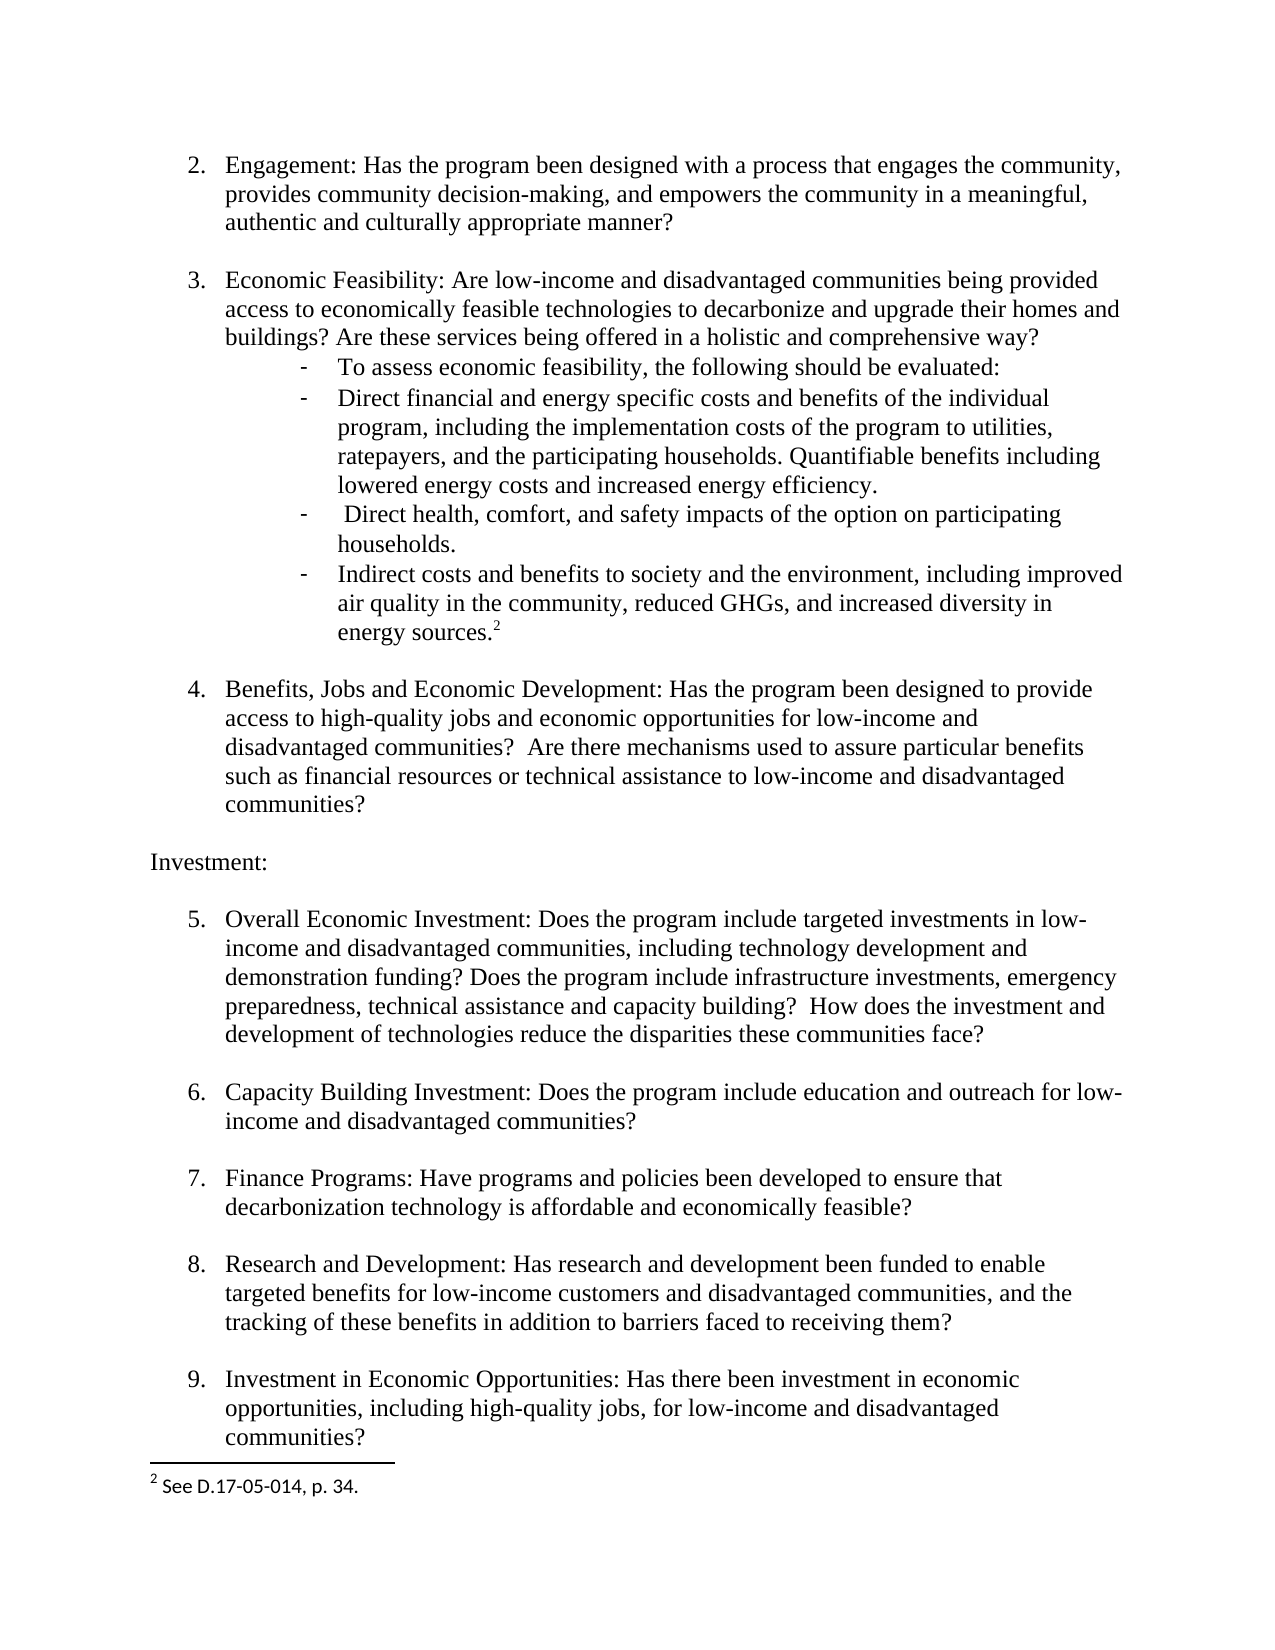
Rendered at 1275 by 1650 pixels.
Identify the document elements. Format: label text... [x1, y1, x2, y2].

list Engagement: Has the program been designed with a process that engages the community, provides community decision-making, and empowers the community in a meaningful, authentic and culturally appropriate manner? [187, 150, 1125, 236]
list Indirect costs and benefits to society and the environment, including improved air quality in the community, reduced GHGs, and increased diversity in energy sources. [300, 558, 1125, 646]
list Research and Development: Has research and development been funded to enable targeted benefits for low-income customers and disadvantaged communities? [187, 1249, 1125, 1336]
list Finance Programs: Have programs and policies been developed to ensure that decarbonization technology is affordable and economically feasible? [187, 1163, 1125, 1221]
text Investment: [150, 847, 1125, 876]
list Investment in Economic Opportunities: Has there been investment in economic opportunities, including high-quality jobs, for low-income and disadvantaged communities? [187, 1364, 1125, 1451]
list Capacity Building Investment: Does the program include education and outreach for low-income and disadvantaged communities? [187, 1077, 1125, 1134]
list Direct health, comfort, and safety impacts of the option on participating households. [300, 498, 1125, 558]
list To assess economic feasibility, the following should be evaluated: [300, 351, 1125, 382]
list Overall Economic Investment: Does the program include targeted investments in low-income and disadvantaged communities, including technology development and demonstration funding? Does the program include infrastructure investments, emergency preparedness, technical assistance and capacity building? How does the investment and development of technologies reduce the disparities these communities face? [187, 904, 1125, 1048]
list Direct financial and energy specific costs and benefits of the individual program, including the implementation costs of the program to utilities, ratepayers, and the participating households. Quantifiable benefits including lowered energy costs and increased energy efficiency. [300, 382, 1125, 498]
list Benefits, Jobs and Economic Development: Has the program been designed to provide access to high-quality jobs and economic opportunities for low-income and disadvantaged communities? Are there mechanisms used to assure particular benefits such as financial resources or technical assistance to low-income and disadvantaged communities? [187, 674, 1125, 818]
list Economic Feasibility: Are low-income and disadvantaged communities being provided access to economically feasible technologies to decarbonize their homes and buildings? [187, 265, 1125, 351]
